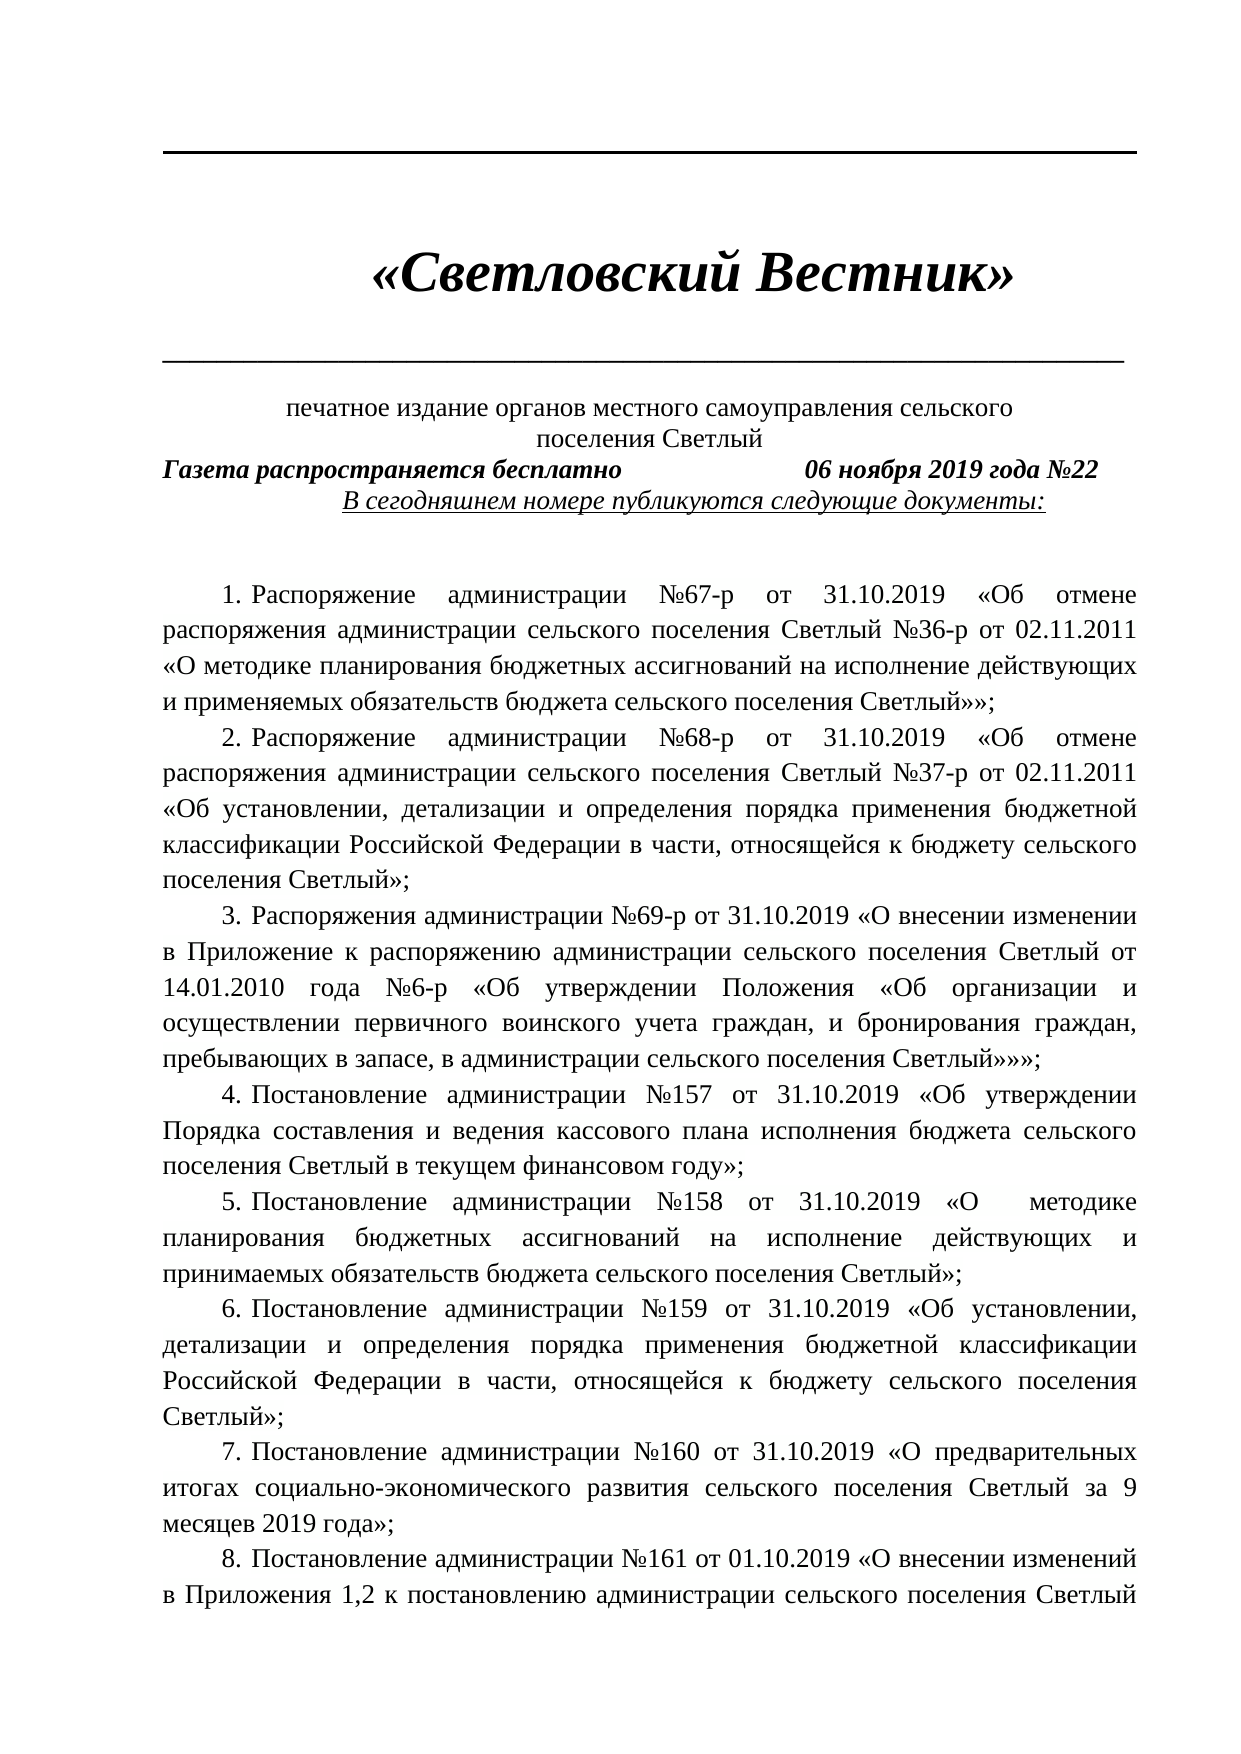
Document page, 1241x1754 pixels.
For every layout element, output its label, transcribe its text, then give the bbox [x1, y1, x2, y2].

list Распоряжение администрации №67-р от 31.10.2019 «Об отмене распоряжения администрации сельского поселения Светлый №36-р от 02.11.2011 «О методике планирования бюджетных ассигнований на исполнение действующих и применяемых обязательств бюджета сельского поселения Светлый»»; [162, 644, 1138, 716]
text Газета распространяется бесплатно 06 ноября 2019 года №22 [162, 453, 1137, 484]
list Постановление администрации №157 от 31.10.2019 «Об утверждении Порядка составления и ведения кассового плана исполнения бюджета сельского поселения Светлый в текущем финансовом году»; [162, 1078, 1138, 1181]
list Постановление администрации №160 от 31.10.2019 «О предварительных итогах социально-экономического развития сельского поселения Светлый за 9 месяцев 2019 года»; [162, 1496, 1138, 1538]
text _______________________________________________________________________ [162, 334, 1137, 366]
list Постановление администрации №159 от 31.10.2019 «Об установлении, детализации и определения порядка применения бюджетной классификации Российской Федерации в части, относящейся к бюджету сельского поселения Светлый»; [162, 1358, 1138, 1431]
list Распоряжение администрации №68-р от 31.10.2019 «Об отмене распоряжения администрации сельского поселения Светлый №37-р от 02.11.2011 «Об установлении, детализации и определения порядка применения бюджетной классификации Российской Федерации в части, относящейся к бюджету сельского поселения Светлый»; [162, 853, 1138, 895]
list Постановление администрации №160 от 31.10.2019 «О предварительных итогах социально-экономического развития сельского поселения Светлый за 9 месяцев 2019 года»; [162, 1435, 1138, 1495]
text В сегодняшнем номере публикуются следующие документы: [162, 484, 1137, 516]
text печатное издание органов местного самоуправления сельского [162, 391, 1137, 422]
list Распоряжения администрации №69-р от 31.10.2019 «О внесении изменении в Приложение к распоряжению администрации сельского поселения Светлый от 14.01.2010 года №6-р «Об утверждении Положения «Об организации и осуществлении первичного воинского учета граждан, и бронирования граждан, пребывающих в запасе, в администрации сельского поселения Светлый»»»; [162, 960, 1138, 1073]
list Постановление администрации №158 от 31.10.2019 «О методике планирования бюджетных ассигнований на исполнение действующих и принимаемых обязательств бюджета сельского поселения Светлый»; [162, 1246, 1138, 1288]
list Распоряжение администрации №68-р от 31.10.2019 «Об отмене распоряжения администрации сельского поселения Светлый №37-р от 02.11.2011 «Об установлении, детализации и определения порядка применения бюджетной классификации Российской Федерации в части, относящейся к бюджету сельского поселения Светлый»; [162, 721, 1138, 786]
text поселения Светлый [162, 422, 1137, 453]
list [162, 1542, 1138, 1602]
list Распоряжения администрации №69-р от 31.10.2019 «О внесении изменении в Приложение к распоряжению администрации сельского поселения Светлый от 14.01.2010 года №6-р «Об утверждении Положения «Об организации и осуществлении первичного воинского учета граждан, и бронирования граждан, пребывающих в запасе, в администрации сельского поселения Светлый»»»; [162, 899, 1138, 959]
list Постановление администрации №159 от 31.10.2019 «Об установлении, детализации и определения порядка применения бюджетной классификации Российской Федерации в части, относящейся к бюджету сельского поселения Светлый»; [162, 1292, 1138, 1352]
list Распоряжение администрации №68-р от 31.10.2019 «Об отмене распоряжения администрации сельского поселения Светлый №37-р от 02.11.2011 «Об установлении, детализации и определения порядка применения бюджетной классификации Российской Федерации в части, относящейся к бюджету сельского поселения Светлый»; [162, 787, 1138, 852]
text «Светловский Вестник» [162, 236, 1137, 303]
list Распоряжение администрации №67-р от 31.10.2019 «Об отмене распоряжения администрации сельского поселения Светлый №36-р от 02.11.2011 «О методике планирования бюджетных ассигнований на исполнение действующих и применяемых обязательств бюджета сельского поселения Светлый»»; [162, 578, 1138, 643]
list Постановление администрации №158 от 31.10.2019 «О методике планирования бюджетных ассигнований на исполнение действующих и принимаемых обязательств бюджета сельского поселения Светлый»; [162, 1185, 1138, 1245]
